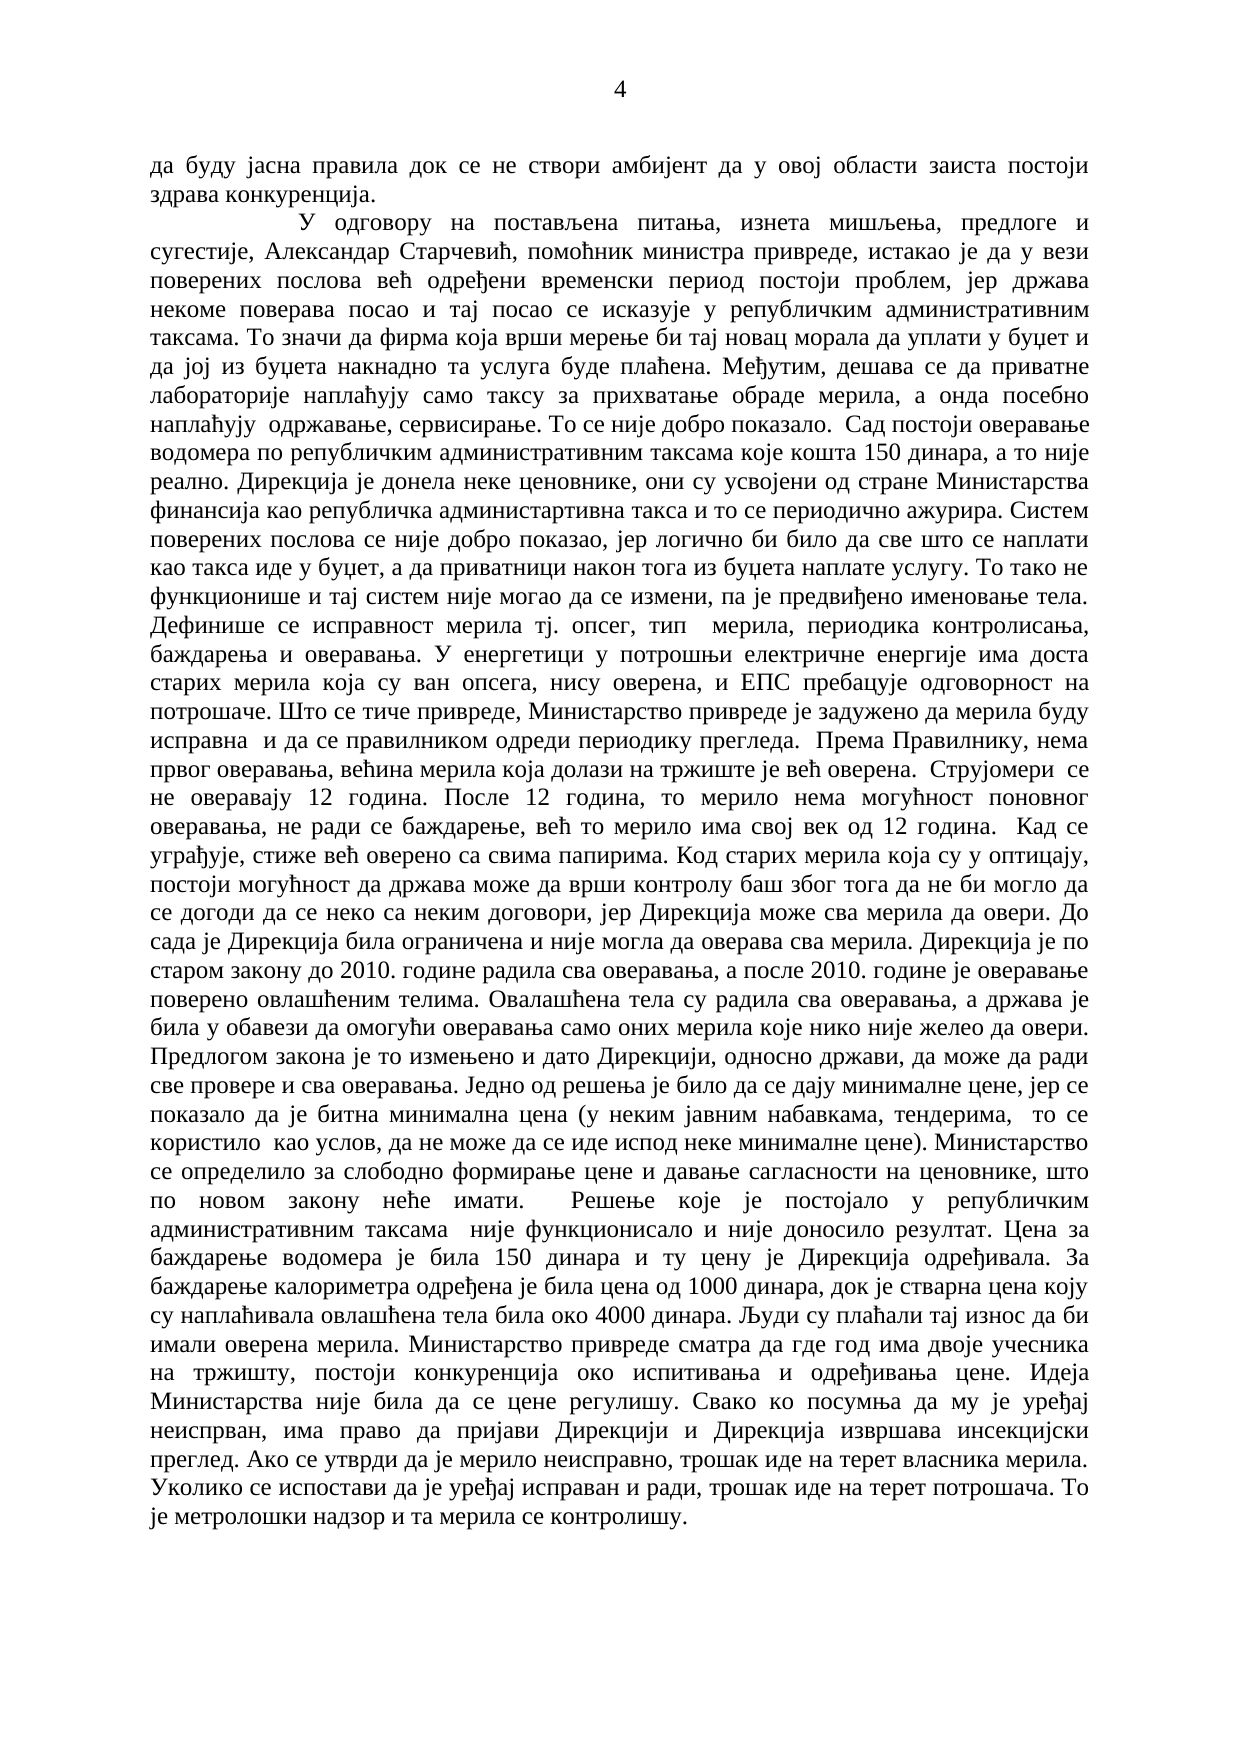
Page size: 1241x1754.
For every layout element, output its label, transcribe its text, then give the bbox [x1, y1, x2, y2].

text У одговору на постављена питања, изнета мишљења, предлоге и сугестије, Александар Старчевић, помоћник министра привреде, истакао је да у вези поверених послова већ одређени временски период постоји проблем, јер држава некоме поверава посао и тај посао се исказује у републичким административним таксама. То значи да фирма која врши мерење би тај новац морала да уплати у буџет и да јој из буџета накнадно та услуга буде плаћена. Међутим, дешава се да приватне лабораторије наплаћују само таксу за прихватање обраде мерила, а онда посебно наплаћују одржавање, сервисирање. То се није добро показало. Сад постоји оверавање водомера по републичким административним таксама које кошта 150 динара, а то није реално. Дирекција је донела неке ценовнике, они су усвојени од стране Министарства финансија као републичка администартивна такса и то се периодично ажурира. Систем поверених послова се није добро показао, јер логично би било да све што се наплати као такса иде у буџет, а да приватници након тога из буџета наплате услугу. То тако не функционише и тај систем није могао да се измени, па је предвиђено именовање тела. Дефинише се исправност мерила тј. опсег, тип мерила, периодика контролисања, баждарења и оверавања. У енергетици у потрошњи електричне енергије има доста старих мерила која су ван опсега, нису оверена, и ЕПС пребацује одговорност на потрошаче. Што се тиче привреде, Министарство привреде је задужено да мерила буду исправна и да се правилником одреди периодику прегледа. Према Правилнику, нема првог оверавања, већина мерила која долази на тржиште је већ оверена. Струјомери се не оверавају 12 година. После 12 година, то мерило нема могућност поновног оверавања, не ради се баждарење, већ то мерило има свој век од 12 година. Кад се уграђује, стиже већ оверено са свима папирима. Код старих мерила која су у оптицају, постоји могућност да држава може да врши контролу баш због тога да не би могло да се догоди да се неко са неким договори, јер Дирекција може сва мерила да овери. До сада је Дирекција била ограничена и није могла да оверава сва мерила. Дирекција је по старом закону до 2010. године радила сва оверавања, а после 2010. године је оверавање поверено овлашћеним телима. Овалашћена тела су радила сва оверавања, а држава је била у обавези да омогући оверавања само оних мерила које нико није желео да овери. Предлогом закона је то измењено и дато Дирекцији, односно држави, да може да ради све провере и сва оверавања. Једно од решења је било да се дају минималне цене, јер се показало да је битна минимална цена (у неким јавним набавкама, тендерима, то се користило као услов, да не може да се иде испод неке минималне цене). Министарство се определило за слободно формирање цене и давање сагласности на ценовнике, што по новом закону неће имати. Решење које је постојало у републичким административним таксама није функционисало и није доносило резултат. Цена за баждарење водомера је била 150 динара и ту цену је Дирекција одређивала. За баждарење калориметра одређена је била цена од 1000 динара, док је стварна цена коју су наплаћивала овлашћена тела била око 4000 динара. Људи су плаћали тај износ да би имали оверена мерила. Министарство привреде сматра да где год има двоје учесника на тржишту, постоји конкуренција око испитивања и одређивања цене. Идеја Министарства није била да се цене регулишу. Свако ко посумња да му је уређај неиспрван, има право да пријави Дирекцији и Дирекција извршава инсекцијски преглед. Ако се утврди да је мерило неисправно, трошак иде на терет власника мерила. Уколико се испостави да је уређај исправан и ради, трошак иде на терет потрошача. То је метролошки надзор и та мерила се контролишу. [150, 207, 1090, 1530]
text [150, 150, 1090, 207]
